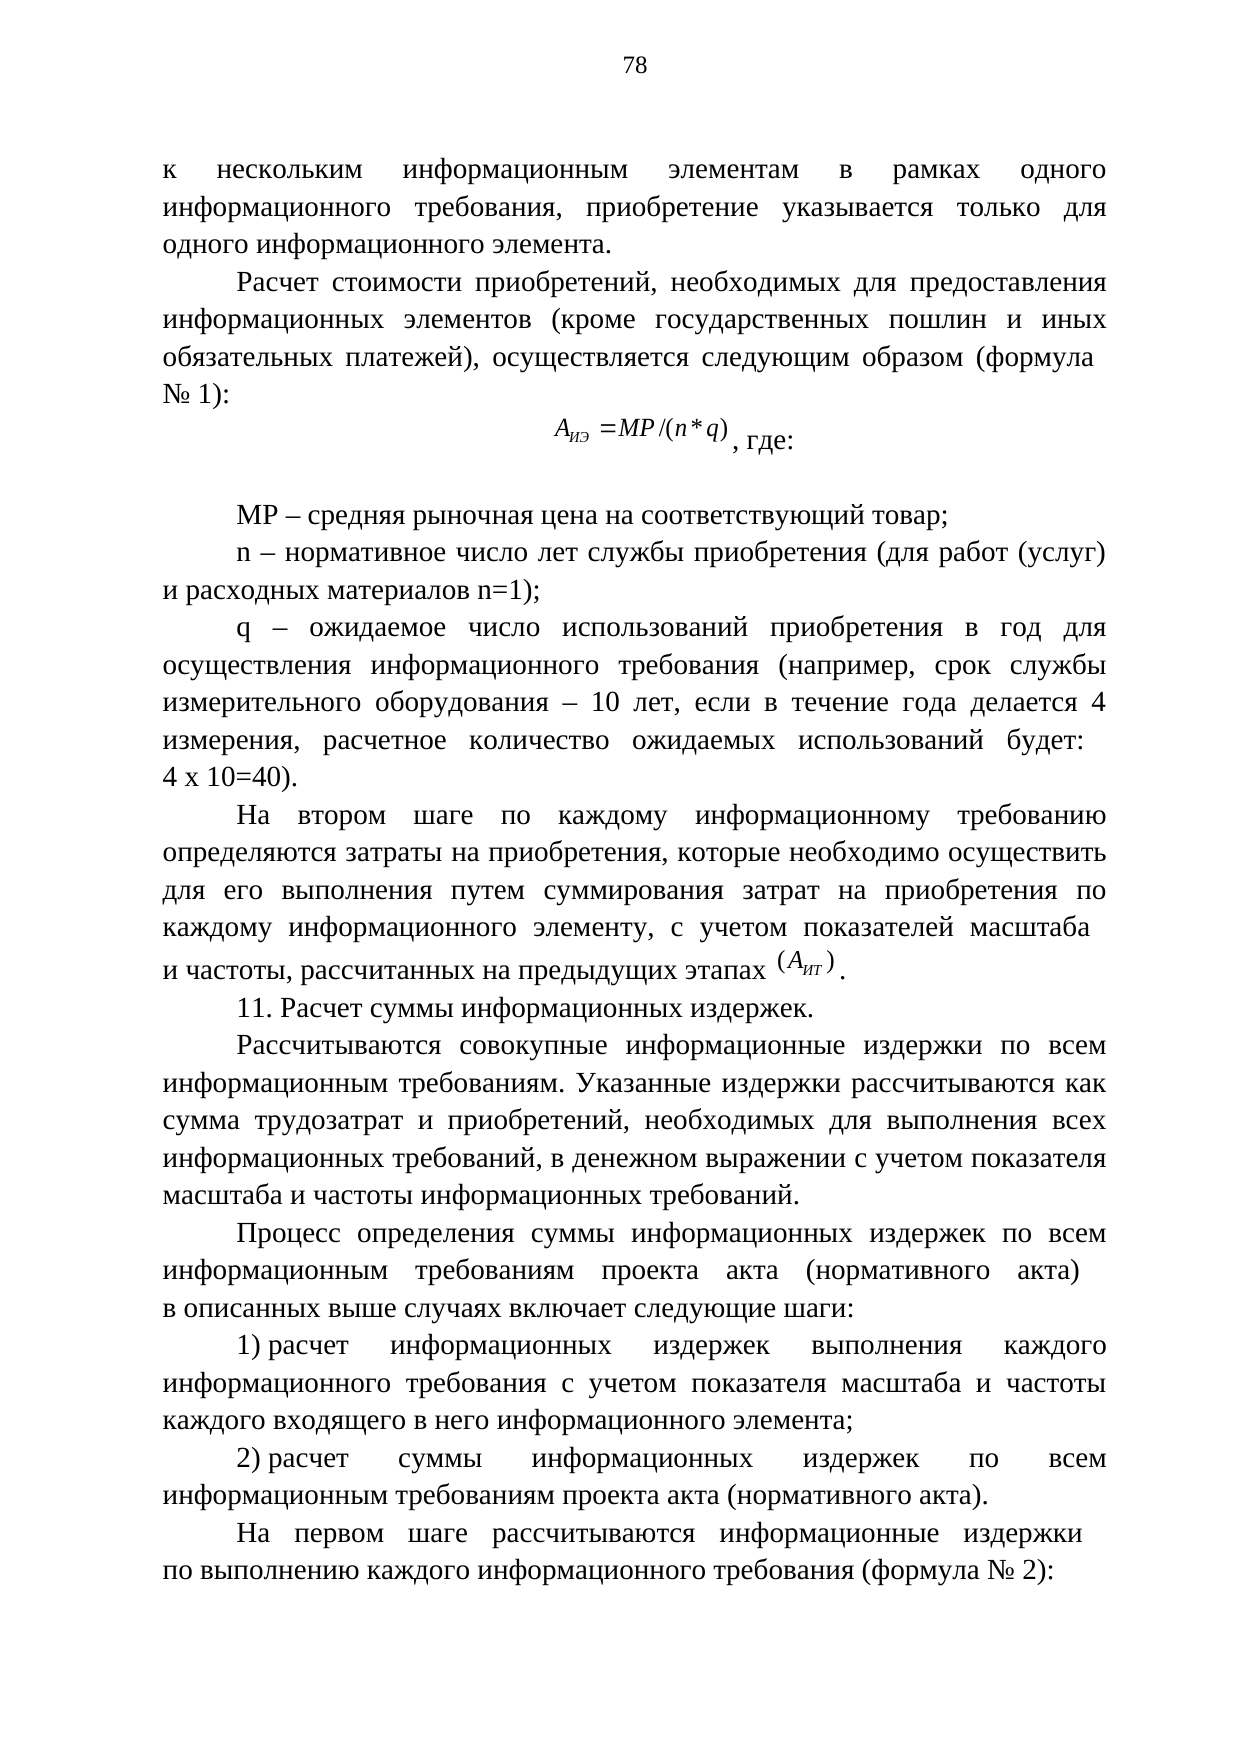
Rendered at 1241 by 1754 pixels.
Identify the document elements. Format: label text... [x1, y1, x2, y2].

text MP – средняя рыночная цена на соответствующий товар; [162, 493, 1107, 531]
text 2) расчет суммы информационных издержек по всем информационным требованиям проекта акта (нормативного акта). [162, 1436, 1107, 1511]
text , где: [162, 410, 1107, 456]
text q – ожидаемое число использований приобретения в год для осуществления информационного требования (например, срок службы измерительного оборудования – 10 лет, если в течение года делается 4 измерения, расчетное количество ожидаемых использований будет: 4 x 10=40). [162, 606, 1107, 793]
text 1) расчет информационных издержек выполнения каждого информационного требования с учетом показателя масштаба и частоты каждого входящего в него информационного элемента; [162, 1323, 1107, 1436]
text Процесс определения суммы информационных издержек по всем информационным требованиям проекта акта (нормативного акта) в описанных выше случаях включает следующие шаги: [162, 1211, 1107, 1323]
text Расчет стоимости приобретений, необходимых для предоставления информационных элементов (кроме государственных пошлин и иных обязательных платежей), осуществляется следующим образом (формула № 1): [162, 260, 1107, 410]
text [162, 148, 1107, 260]
text 11. Расчет суммы информационных издержек. [162, 986, 1107, 1023]
text Рассчитываются совокупные информационные издержки по всем информационным требованиям. Указанные издержки рассчитываются как сумма трудозатрат и приобретений, необходимых для выполнения всех информационных требований, в денежном выражении с учетом показателя масштаба и частоты информационных требований. [162, 1023, 1107, 1211]
text n – нормативное число лет службы приобретения (для работ (услуг) и расходных материалов n=1); [162, 531, 1107, 606]
text На втором шаге по каждому информационному требованию определяются затраты на приобретения, которые необходимо осуществить для его выполнения путем суммирования затрат на приобретения по каждому информационного элементу, с учетом показателей масштаба и частоты, рассчитанных на предыдущих этапах . [162, 793, 1107, 986]
text На первом шаге рассчитываются информационные издержки по выполнению каждого информационного требования (формула № 2): [162, 1511, 1107, 1586]
